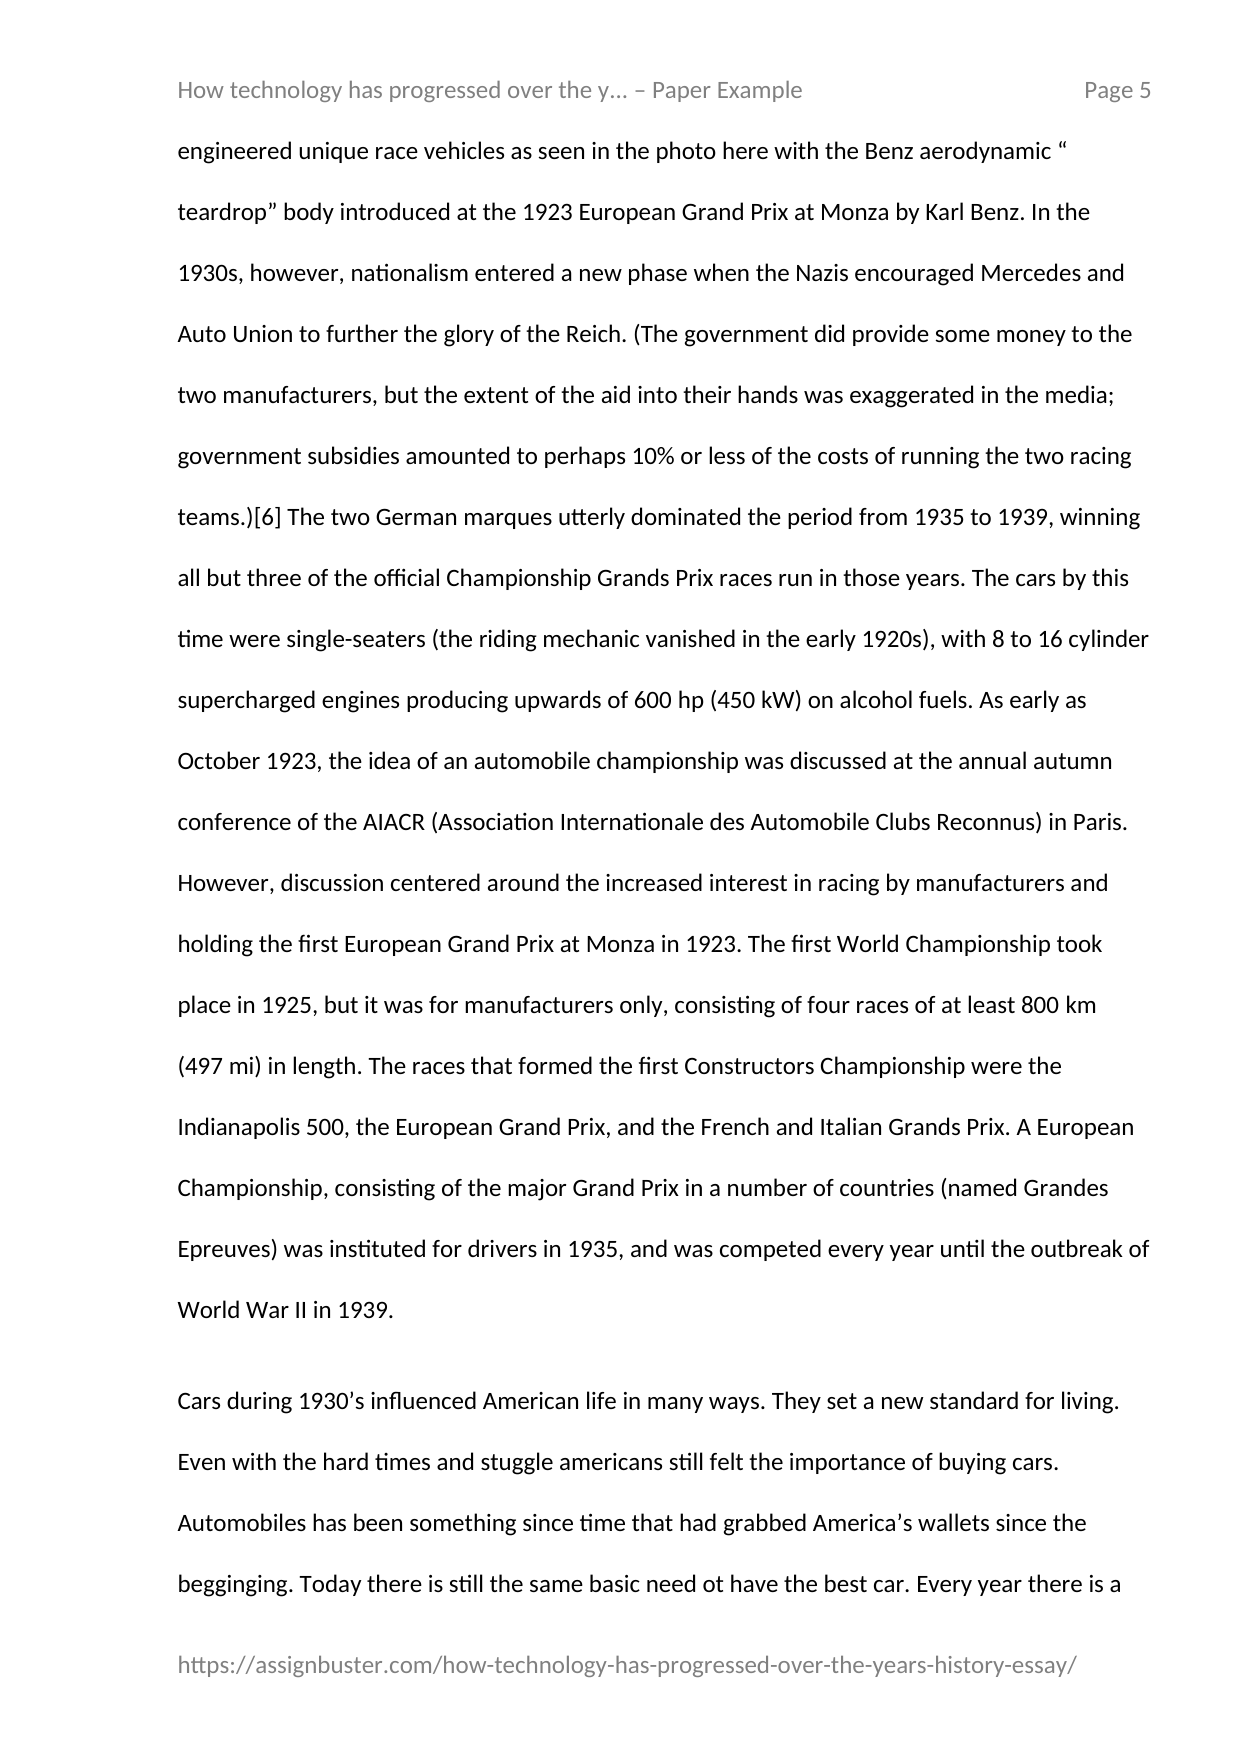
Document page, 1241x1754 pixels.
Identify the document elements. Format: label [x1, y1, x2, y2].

text [177, 135, 1152, 1325]
text [177, 1385, 1152, 1599]
